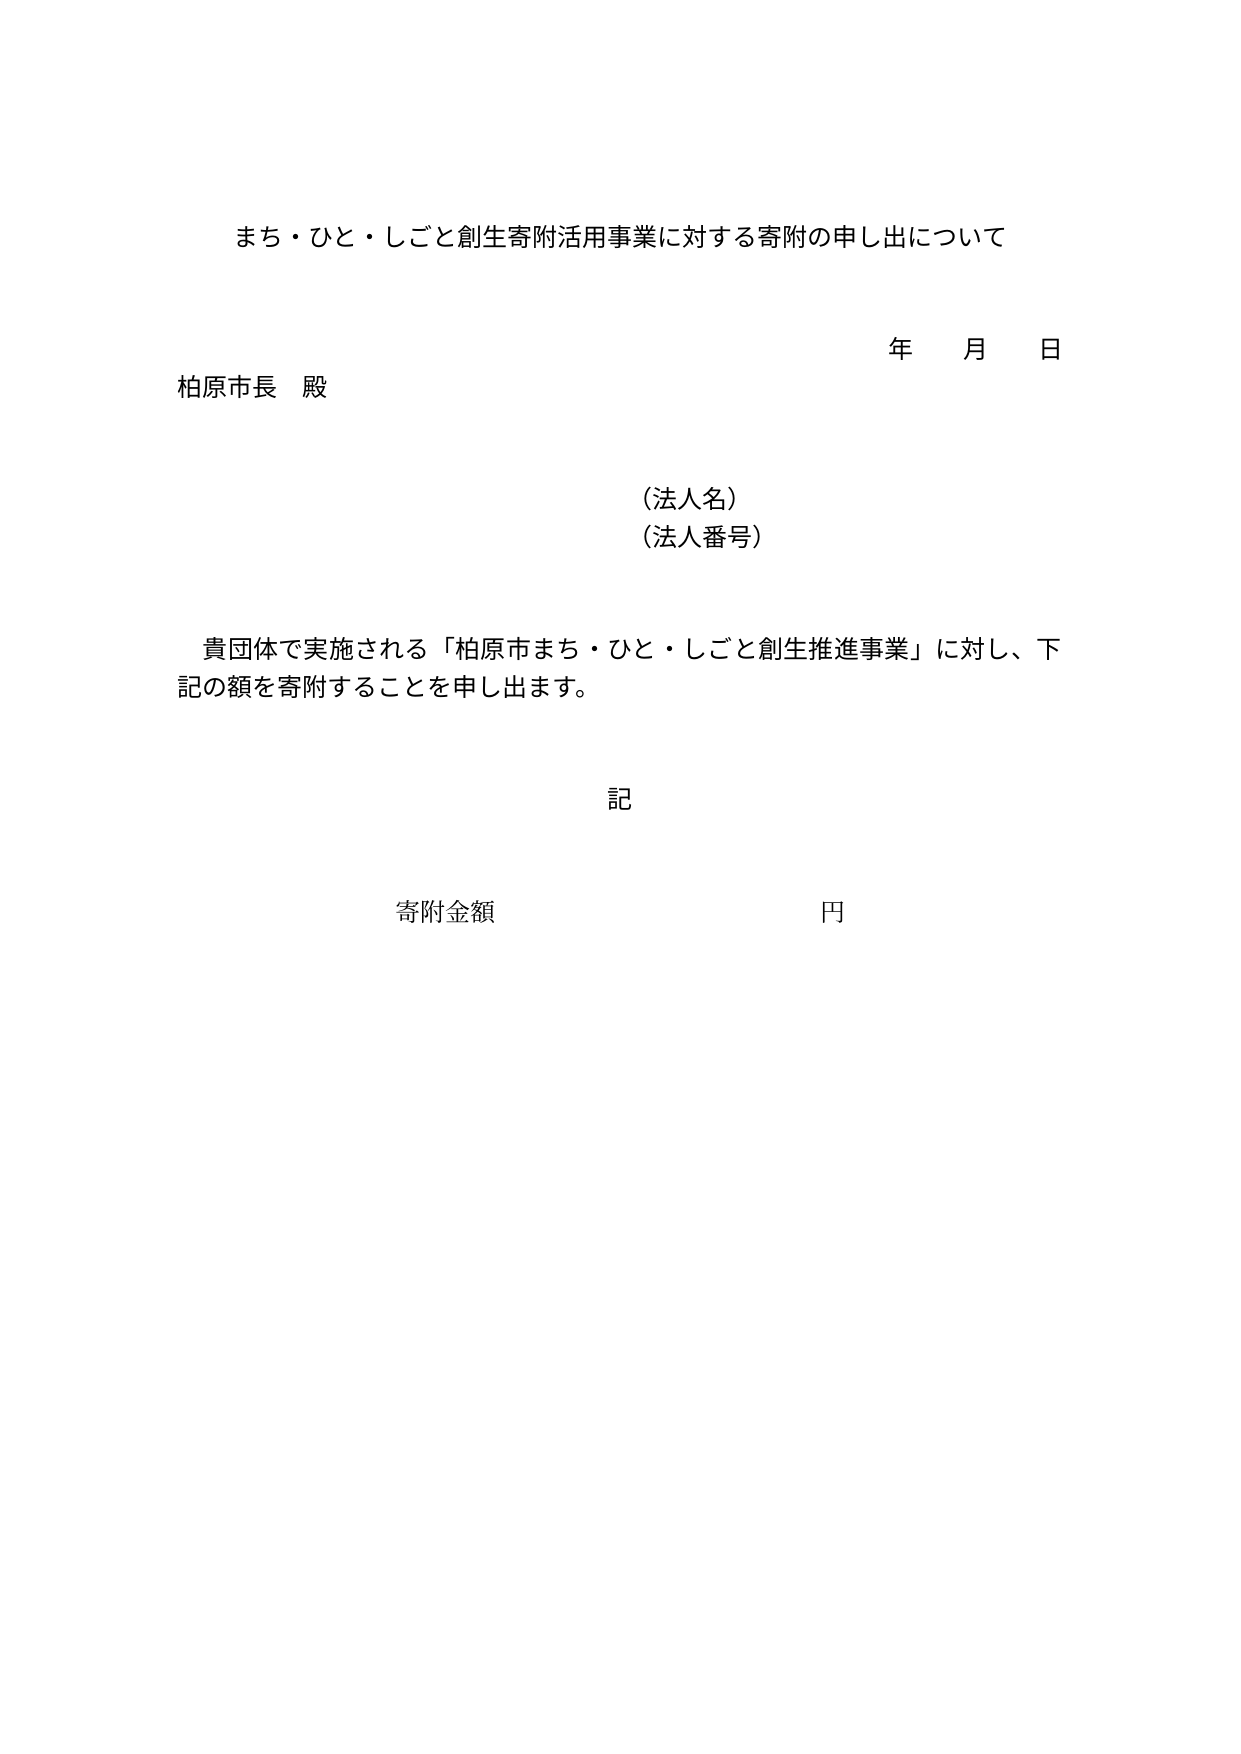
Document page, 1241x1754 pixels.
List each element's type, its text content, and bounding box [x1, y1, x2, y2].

text 貴団体で実施される「柏原市まち・ひと・しごと創生推進事業」に対し、下記の額を寄附することを申し出ます。 [177, 629, 1063, 704]
text 柏原市長 殿 [177, 367, 1063, 404]
text まち・ひと・しごと創生寄附活用事業に対する寄附の申し出について [177, 217, 1063, 254]
text 年 月 日 [177, 329, 1063, 367]
text （法人番号） [177, 517, 1063, 554]
subtitle 記 [177, 779, 1063, 817]
text 寄附金額 円 [177, 892, 1063, 929]
text （法人名） [177, 479, 1063, 517]
